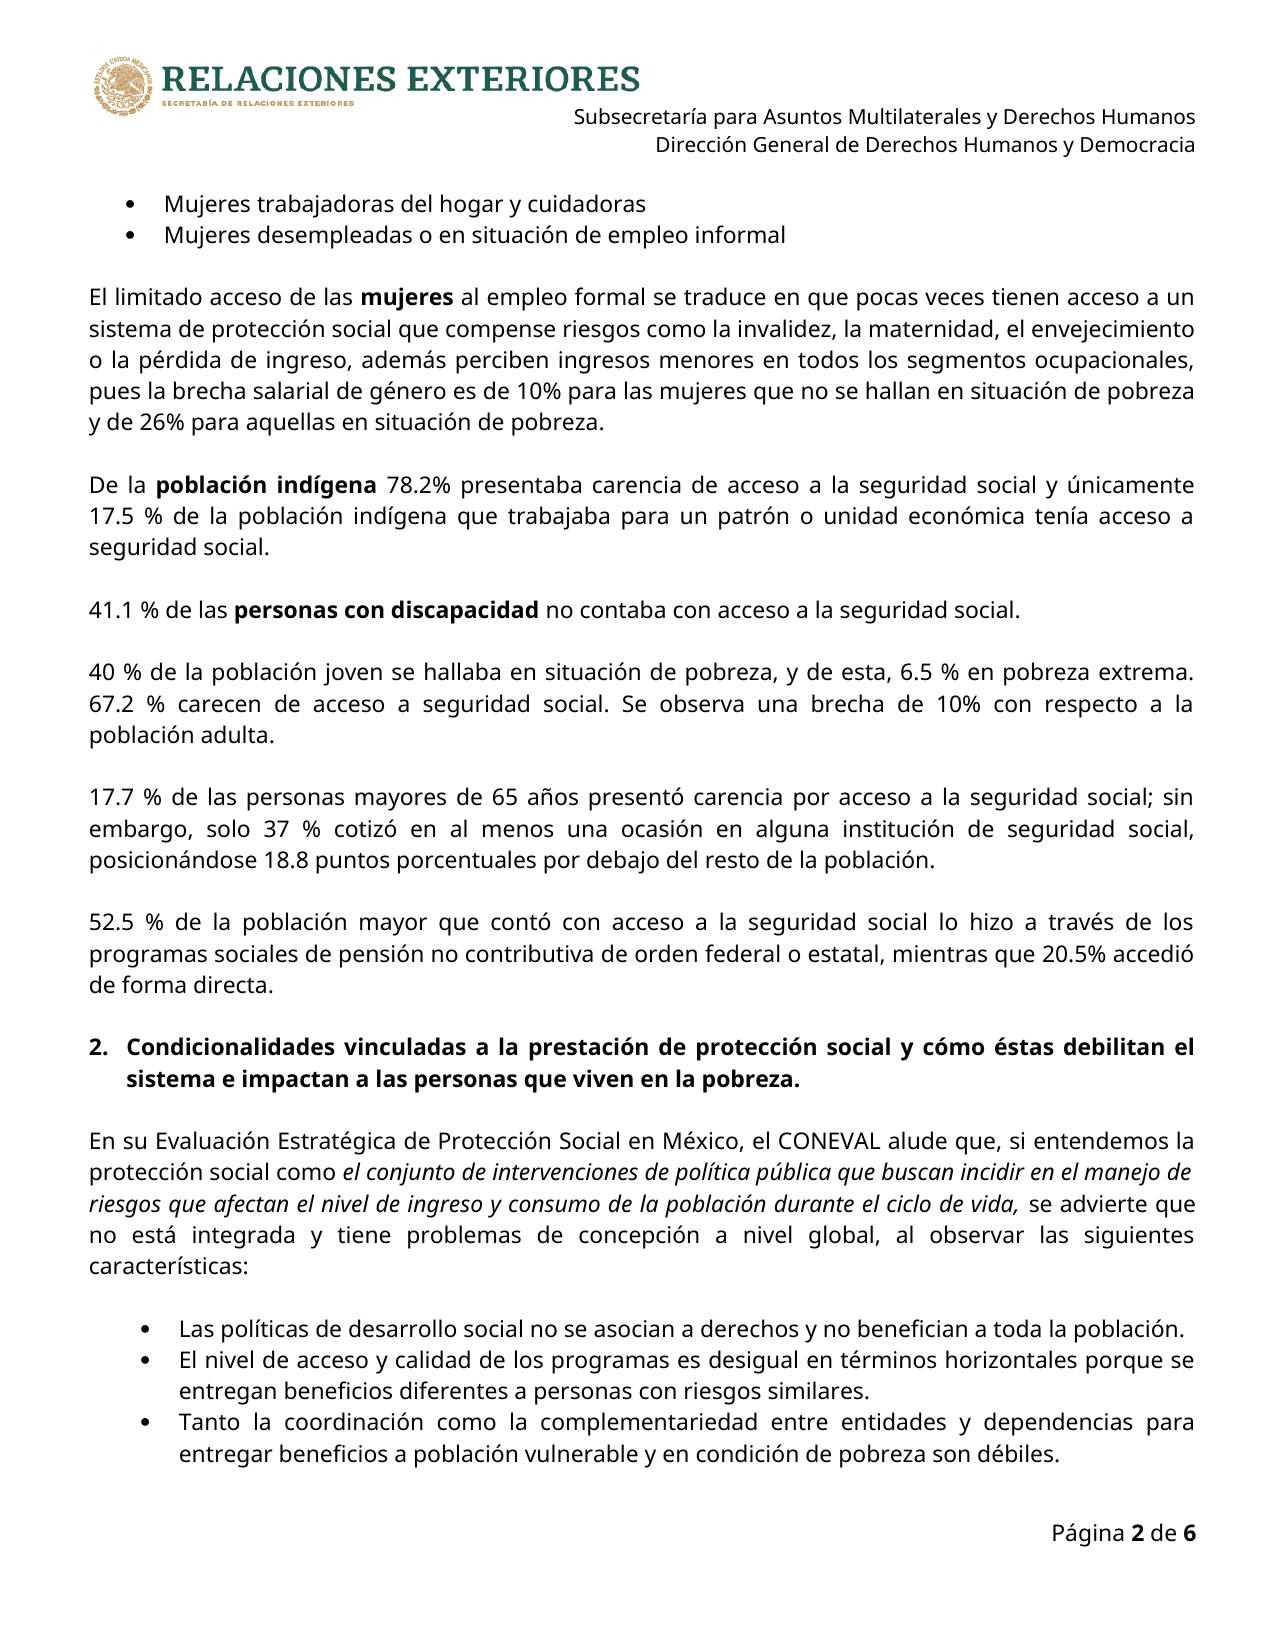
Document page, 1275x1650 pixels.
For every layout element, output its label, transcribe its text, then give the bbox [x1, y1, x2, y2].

text 41.1 % de las personas con discapacidad no contaba con acceso a la seguridad social. [89, 594, 1196, 625]
picture [88, 51, 649, 119]
text 17.7 % de las personas mayores de 65 años presentó carencia por acceso a la seguridad social; sin embargo, solo 37 % cotizó en al menos una ocasión en alguna institución de seguridad social, posicionándose 18.8 puntos porcentuales por debajo del resto de la población. [89, 781, 1196, 875]
list El nivel de acceso y calidad de los programas es desigual en términos horizontales porque se entregan beneficios diferentes a personas con riesgos similares. [141, 1344, 1196, 1406]
list Las políticas de desarrollo social no se asocian a derechos y no benefician a toda la población. [141, 1312, 1196, 1344]
text De la población indígena 78.2% presentaba carencia de acceso a la seguridad social y únicamente 17.5 % de la población indígena que trabajaba para un patrón o unidad económica tenía acceso a seguridad social. [89, 469, 1196, 562]
text En su Evaluación Estratégica de Protección Social en México, el CONEVAL alude que, si entendemos la protección social como el conjunto de intervenciones de política pública que buscan incidir en el manejo de riesgos que afectan el nivel de ingreso y consumo de la población durante el ciclo de vida, se advierte que no está integrada y tiene problemas de concepción a nivel global, al observar las siguientes características: [89, 1125, 1196, 1281]
list Condicionalidades vinculadas a la prestación de protección social y cómo éstas debilitan el sistema e impactan a las personas que viven en la pobreza. [89, 1031, 1196, 1094]
list Mujeres desempleadas o en situación de empleo informal [126, 219, 1196, 250]
list Tanto la coordinación como la complementariedad entre entidades y dependencias para entregar beneficios a población vulnerable y en condición de pobreza son débiles. [141, 1406, 1196, 1469]
list Mujeres trabajadoras del hogar y cuidadoras [126, 187, 1196, 219]
text 52.5 % de la población mayor que contó con acceso a la seguridad social lo hizo a través de los programas sociales de pensión no contributiva de orden federal o estatal, mientras que 20.5% accedió de forma directa. [89, 906, 1196, 1000]
text El limitado acceso de las mujeres al empleo formal se traduce en que pocas veces tienen acceso a un sistema de protección social que compense riesgos como la invalidez, la maternidad, el envejecimiento o la pérdida de ingreso, además perciben ingresos menores en todos los segmentos ocupacionales, pues la brecha salarial de género es de 10% para las mujeres que no se hallan en situación de pobreza y de 26% para aquellas en situación de pobreza. [89, 281, 1196, 437]
text 40 % de la población joven se hallaba en situación de pobreza, y de esta, 6.5 % en pobreza extrema. 67.2 % carecen de acceso a seguridad social. Se observa una brecha de 10% con respecto a la población adulta. [89, 656, 1196, 750]
